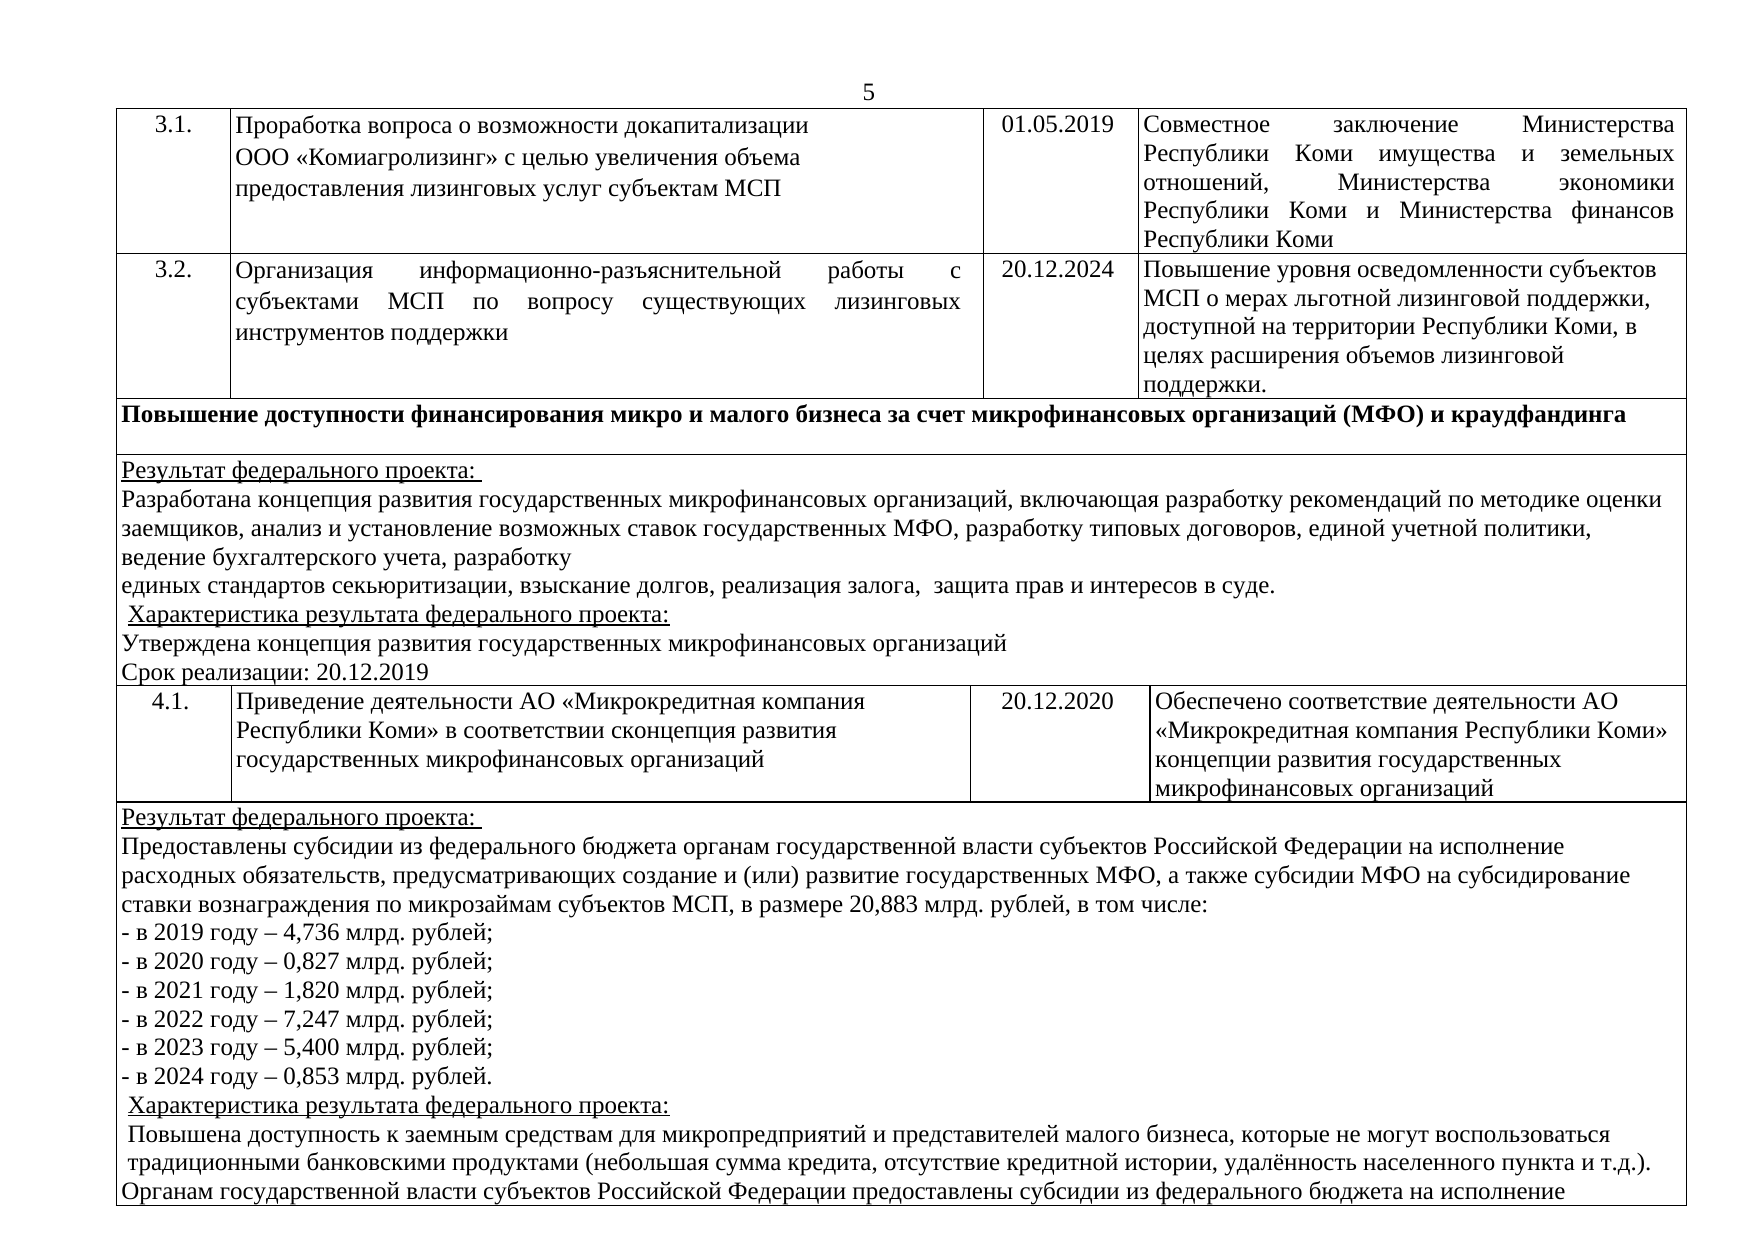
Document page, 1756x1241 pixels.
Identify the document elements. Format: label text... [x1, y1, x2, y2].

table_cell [117, 803, 1686, 1205]
table_cell Организация информационно-разъяснительной работы с субъектами МСП по вопросу существующих лизинговых инструментов поддержки [231, 254, 983, 398]
table_cell Повышение уровня осведомленности субъектов МСП о мерах льготной лизинговой поддержки, доступной на территории Республики Коми, в целях расширения объемов лизинговой поддержки. [1139, 254, 1686, 398]
table_cell 01.05.2019 [984, 109, 1138, 253]
table_cell 20.12.2024 [984, 254, 1138, 398]
table_cell Обеспечено соответствие деятельности АО «Микрокредитная компания Республики Коми» концепции развития государственных микрофинансовых организаций [1151, 686, 1686, 801]
table_cell 20.12.2020 [971, 686, 1149, 801]
table_cell 3.2. [117, 254, 230, 398]
table_cell Повышение доступности финансирования микро и малого бизнеса за счет микрофинансовых организаций (МФО) и краудфандинга [117, 399, 1686, 454]
table_cell Результат федерального проекта: Разработана концепция развития государственных микрофинансовых организаций, включающая разработку рекомендаций по методике оценки заемщиков, анализ и установление возможных ставок государственных МФО, разработку типовых договоров, единой учетной политики, ведение бухгалтерского учета, разработку единых стандартов секьюритизации, взыскание долгов, реализация залога, защита прав и интересов в суде. Характеристика результата федерального проекта: Утверждена концепция развития государственных микрофинансовых организаций Срок реализации: 20.12.2019 [117, 455, 1686, 685]
table_cell Проработка вопроса о возможности докапитализации ООО «Комиагролизинг» с целью увеличения объема предоставления лизинговых услуг субъектам МСП [231, 109, 983, 253]
table_cell Приведение деятельности АО «Микрокредитная компания Республики Коми» в соответствии сконцепция развития государственных микрофинансовых организаций [232, 686, 970, 801]
table_cell 3.1. [117, 109, 230, 253]
table_cell 4.1. [117, 686, 231, 801]
table_cell Совместное заключение Министерства Республики Коми имущества и земельных отношений, Министерства экономики Республики Коми и Министерства финансов Республики Коми [1139, 109, 1686, 253]
